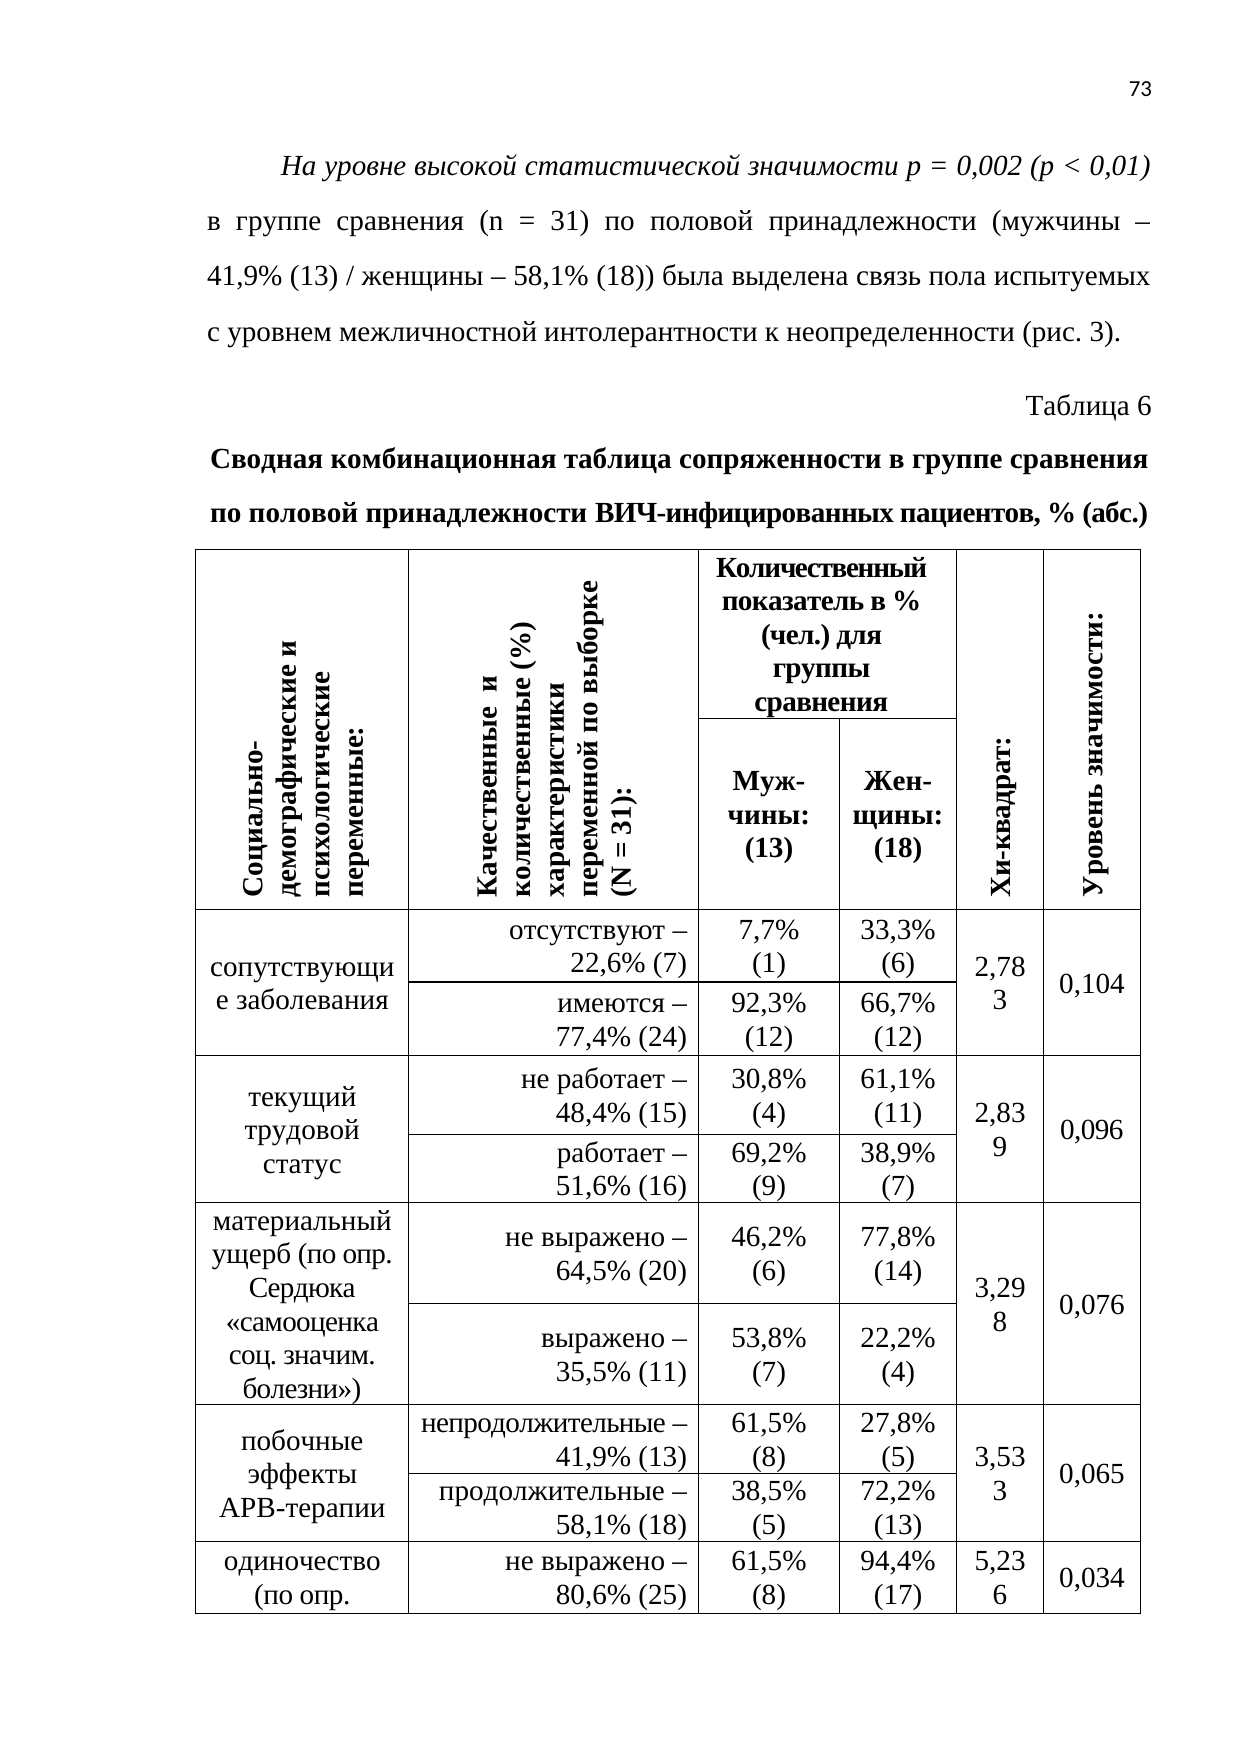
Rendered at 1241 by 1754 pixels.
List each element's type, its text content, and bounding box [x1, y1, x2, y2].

table_cell 69,2% (9) [699, 1135, 839, 1202]
table_cell 33,3% (6) [840, 910, 956, 981]
table_cell 5,236 [957, 1542, 1043, 1613]
table_cell не выражено – 80,6% (25) [409, 1542, 698, 1613]
table_cell 0,076 [1044, 1203, 1140, 1404]
table_cell 77,8% (14) [840, 1203, 956, 1303]
table_cell не выражено – 64,5% (20) [409, 1203, 698, 1303]
table_cell 46,2% (6) [699, 1203, 839, 1303]
table_cell 61,5% (8) [699, 1405, 839, 1472]
table_cell непродолжительные – 41,9% (13) [409, 1405, 698, 1472]
table_cell побочные эффекты АРВ-терапии [196, 1405, 408, 1541]
table_cell имеются – 77,4% (24) [409, 983, 698, 1055]
text Сводная комбинационная таблица сопряженности в группе сравнения по половой принадлежности ВИЧ-инфицированных пациентов, % (абс.) [207, 441, 1152, 528]
table_header Социально-демографические и психологические переменные: [196, 550, 408, 909]
table_cell 0,034 [1044, 1542, 1140, 1613]
table_cell 72,2% (13) [840, 1474, 956, 1541]
table_header Уровень значимости: [1044, 550, 1140, 909]
table_cell 0,096 [1044, 1056, 1140, 1202]
table_cell сопутствующие заболевания [196, 910, 408, 1055]
table_cell 53,8% (7) [699, 1304, 839, 1404]
table_cell 7,7% (1) [699, 910, 839, 981]
table_cell Жен- щины: (18) [840, 719, 956, 909]
table_cell 38,5% (5) [699, 1474, 839, 1541]
table_cell 38,9% (7) [840, 1135, 956, 1202]
table_cell 61,1% (11) [840, 1056, 956, 1134]
table_cell 94,4% (17) [840, 1542, 956, 1613]
table_cell 2,839 [957, 1056, 1043, 1202]
table_cell 3,298 [957, 1203, 1043, 1404]
table_cell материальный ущерб (по опр. Сердюка «самооценка соц. значим. болезни») [196, 1203, 408, 1404]
table_cell 3,533 [957, 1405, 1043, 1541]
table_cell Муж- чины: (13) [699, 719, 839, 909]
table_cell 2,783 [957, 910, 1043, 1055]
table_cell текущий трудовой статус [196, 1056, 408, 1202]
text Таблица 6 [207, 388, 1152, 421]
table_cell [196, 1542, 408, 1613]
table_cell работает – 51,6% (16) [409, 1135, 698, 1202]
table_header Хи-квадрат: [957, 550, 1043, 909]
text На уровне высокой статистической значимости р = 0,002 (р < 0,01) в группе сравнения (n = 31) по половой принадлежности (мужчины – 41,9% (13) / женщины – 58,1% (18)) была выделена связь пола испытуемых с уровнем межличностной интолерантности к неопределенности (рис. 3). [207, 148, 1152, 347]
table_cell отсутствуют – 22,6% (7) [409, 910, 698, 981]
table_cell 61,5% (8) [699, 1542, 839, 1613]
table_cell 0,104 [1044, 910, 1140, 1055]
table_cell 92,3% (12) [699, 983, 839, 1055]
table_cell не работает – 48,4% (15) [409, 1056, 698, 1134]
table_cell 0,065 [1044, 1405, 1140, 1541]
table_cell продолжительные – 58,1% (18) [409, 1474, 698, 1541]
table_cell 27,8% (5) [840, 1405, 956, 1472]
table_cell 30,8% (4) [699, 1056, 839, 1134]
table_header Количественный показатель в % (чел.) для группы сравнения [699, 550, 956, 717]
table_cell 66,7% (12) [840, 983, 956, 1055]
table_cell 22,2% (4) [840, 1304, 956, 1404]
table_cell выражено – 35,5% (11) [409, 1304, 698, 1404]
table_header Качественные и количественные (%) характеристики переменной по выборке (N = 31): [409, 550, 698, 909]
